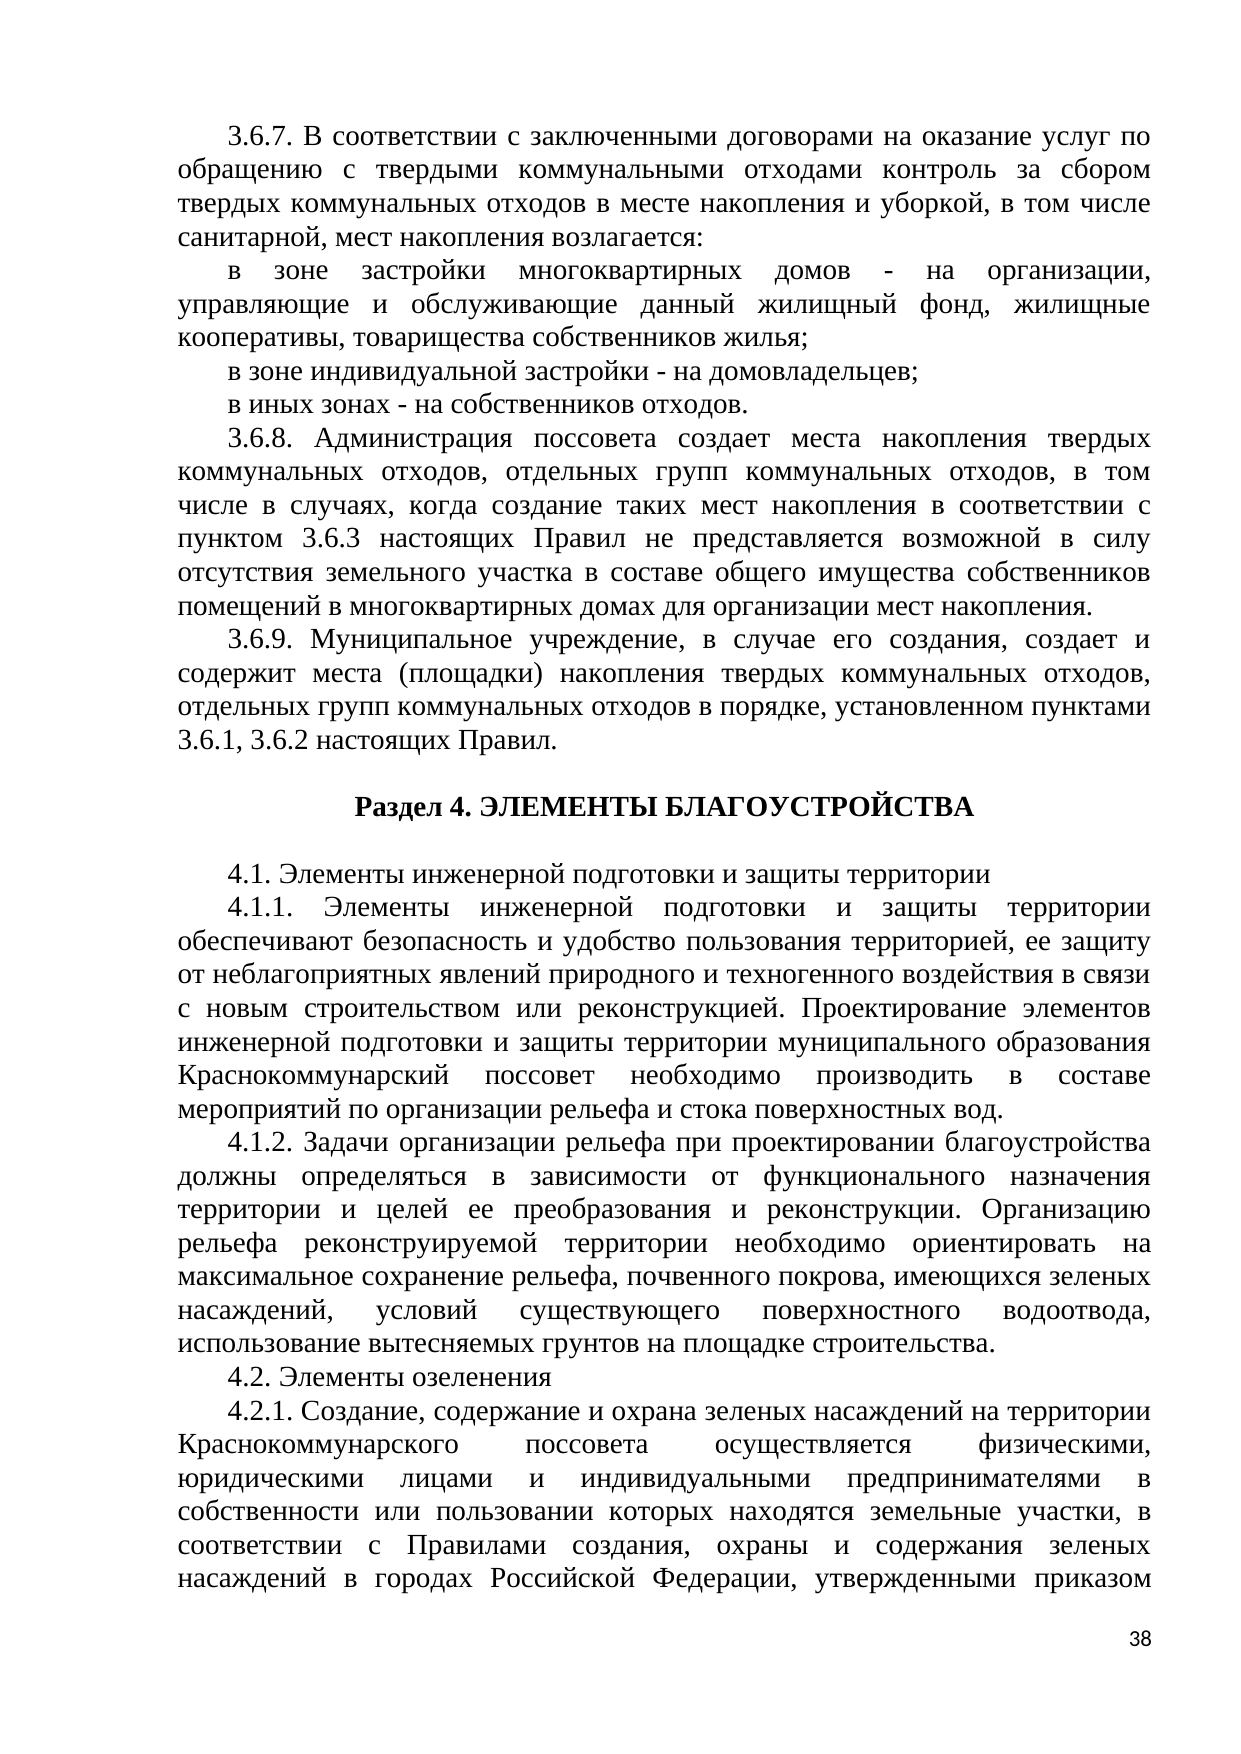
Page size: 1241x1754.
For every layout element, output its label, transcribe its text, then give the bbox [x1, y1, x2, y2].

subtitle Раздел 4. ЭЛЕМЕНТЫ БЛАГОУСТРОЙСТВА [177, 789, 1152, 822]
text 3.6.7. В соответствии с заключенными договорами на оказание услуг по обращению с твердыми коммунальными отходами контроль за сбором твердых коммунальных отходов в месте накопления и уборкой, в том числе санитарной, мест накопления возлагается: [177, 118, 1152, 252]
text в иных зонах - на собственников отходов. [177, 386, 1152, 420]
text 3.6.8. Администрация поссовета создает места накопления твердых коммунальных отходов, отдельных групп коммунальных отходов, в том числе в случаях, когда создание таких мест накопления в соответствии с пунктом 3.6.3 настоящих Правил не представляется возможной в силу отсутствия земельного участка в составе общего имущества собственников помещений в многоквартирных домах для организации мест накопления. [177, 420, 1152, 621]
subtitle 4.1. Элементы инженерной подготовки и защиты территории [177, 856, 1152, 889]
text в зоне застройки многоквартирных домов - на организации, управляющие и обслуживающие данный жилищный фонд, жилищные кооперативы, товарищества собственников жилья; [177, 252, 1152, 353]
text в зоне индивидуальной застройки - на домовладельцев; [177, 353, 1152, 386]
subtitle 4.2. Элементы озеленения [177, 1359, 1152, 1393]
text 3.6.9. Муниципальное учреждение, в случае его создания, создает и содержит места (площадки) накопления твердых коммунальных отходов, отдельных групп коммунальных отходов в порядке, установленном пунктами 3.6.1, 3.6.2 настоящих Правил. [177, 621, 1152, 755]
text 4.1.1. Элементы инженерной подготовки и защиты территории обеспечивают безопасность и удобство пользования территорией, ее защиту от неблагоприятных явлений природного и техногенного воздействия в связи с новым строительством или реконструкцией. Проектирование элементов инженерной подготовки и защиты территории муниципального образования Краснокоммунарский поссовет необходимо производить в составе мероприятий по организации рельефа и стока поверхностных вод. [177, 889, 1152, 1124]
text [177, 1393, 1152, 1594]
text 4.1.2. Задачи организации рельефа при проектировании благоустройства должны определяться в зависимости от функционального назначения территории и целей ее преобразования и реконструкции. Организацию рельефа реконструируемой территории необходимо ориентировать на максимальное сохранение рельефа, почвенного покрова, имеющихся зеленых насаждений, условий существующего поверхностного водоотвода, использование вытесняемых грунтов на площадке строительства. [177, 1124, 1152, 1359]
